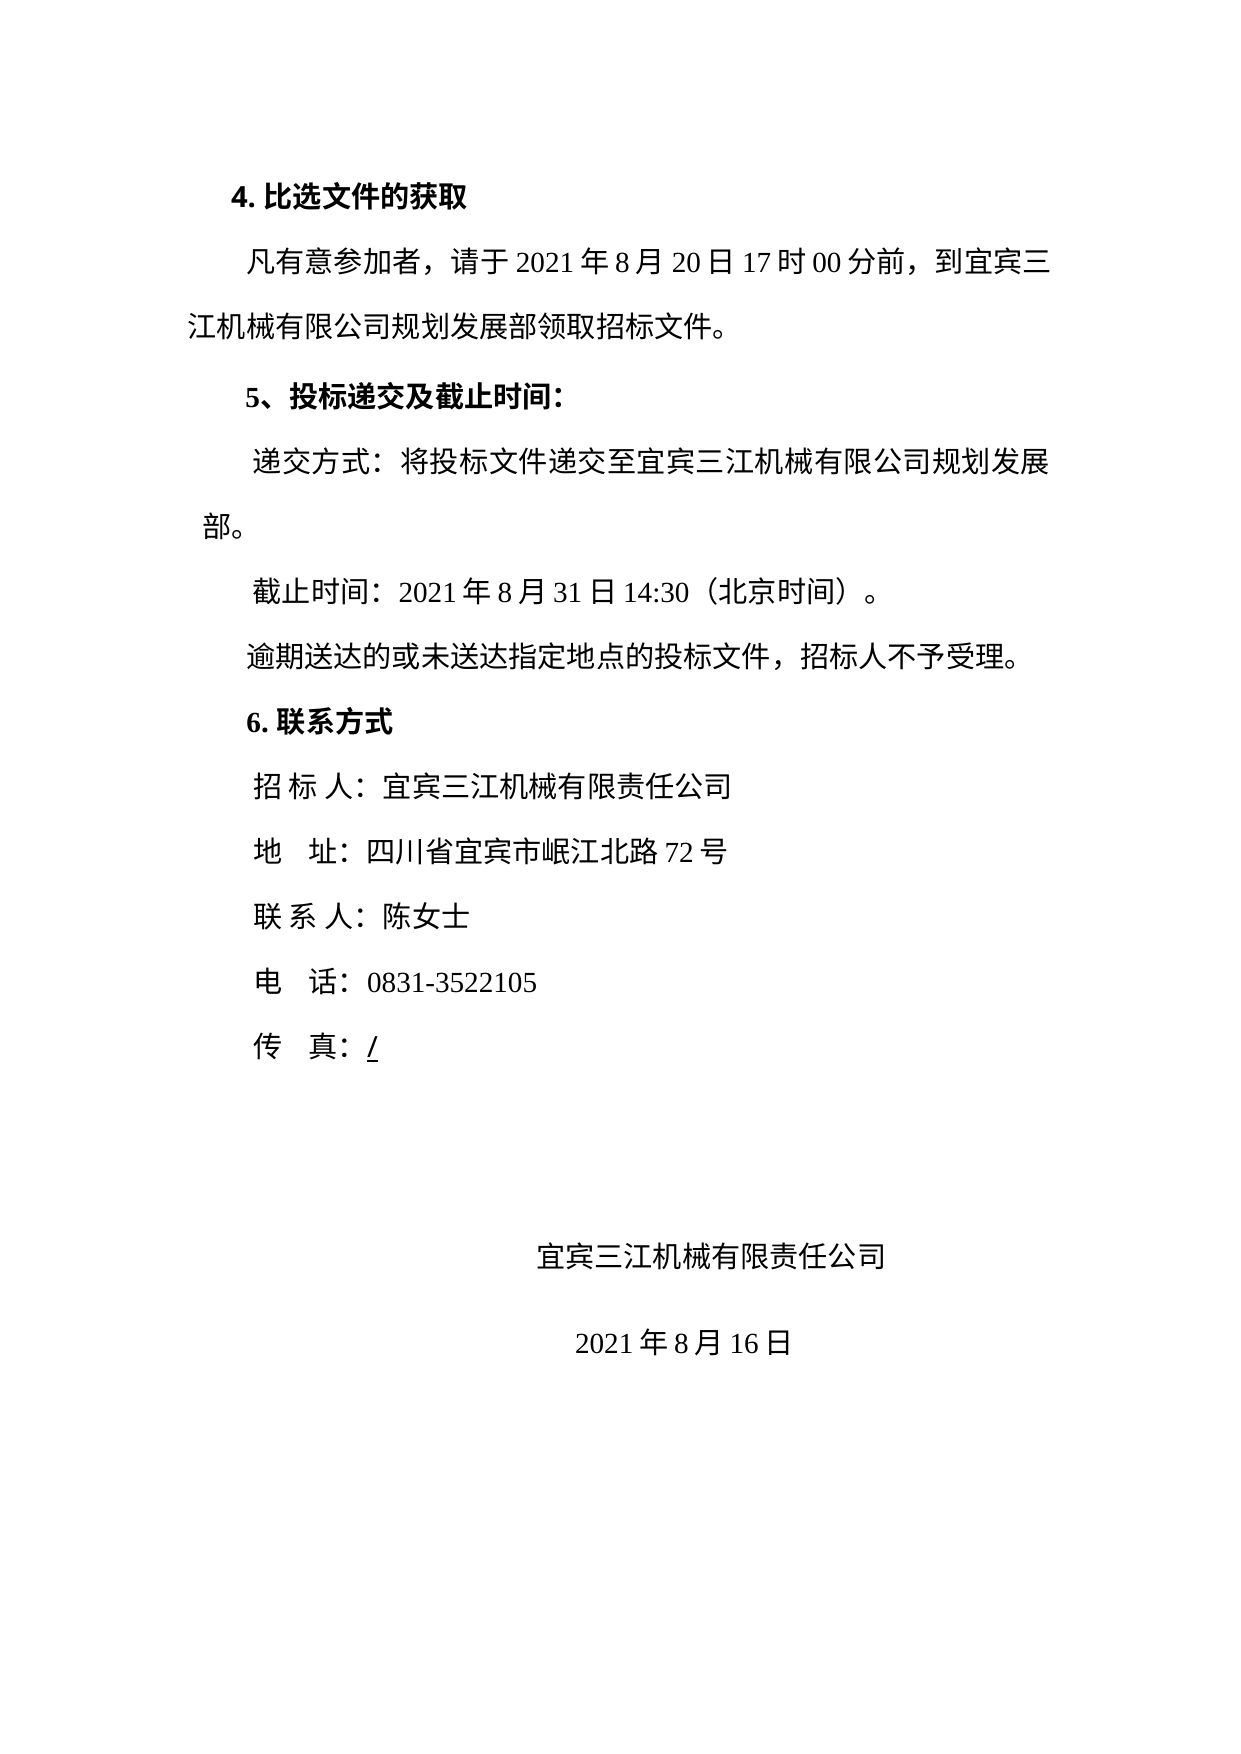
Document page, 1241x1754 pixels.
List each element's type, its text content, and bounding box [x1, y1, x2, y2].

text 联 系 人：陈女士 [187, 882, 1053, 947]
text 2021年8月16日 [187, 1308, 940, 1373]
text 逾期送达的或未送达指定地点的投标文件，招标人不予受理。 [187, 622, 1053, 687]
text 4. 比选文件的获取 [187, 162, 1053, 227]
text 招 标 人：宜宾三江机械有限责任公司 [187, 752, 1053, 817]
text 宜宾三江机械有限责任公司 [187, 1222, 1053, 1287]
text 电 话：0831-3522105 [187, 947, 1053, 1012]
text 传 真：/ [187, 1012, 1053, 1077]
text 5、投标递交及截止时间： [187, 362, 1053, 427]
text 凡有意参加者，请于2021年8月 20日17时00分前，到宜宾三江机械有限公司规划发展部领取招标文件。 [187, 227, 1053, 357]
text 递交方式：将投标文件递交至宜宾三江机械有限公司规划发展部。 [202, 427, 1053, 557]
text 地 址：四川省宜宾市岷江北路72号 [187, 817, 1053, 882]
text 截止时间：2021年8月31日14:30（北京时间）。 [202, 557, 1053, 622]
text 6. 联系方式 [187, 687, 1053, 752]
